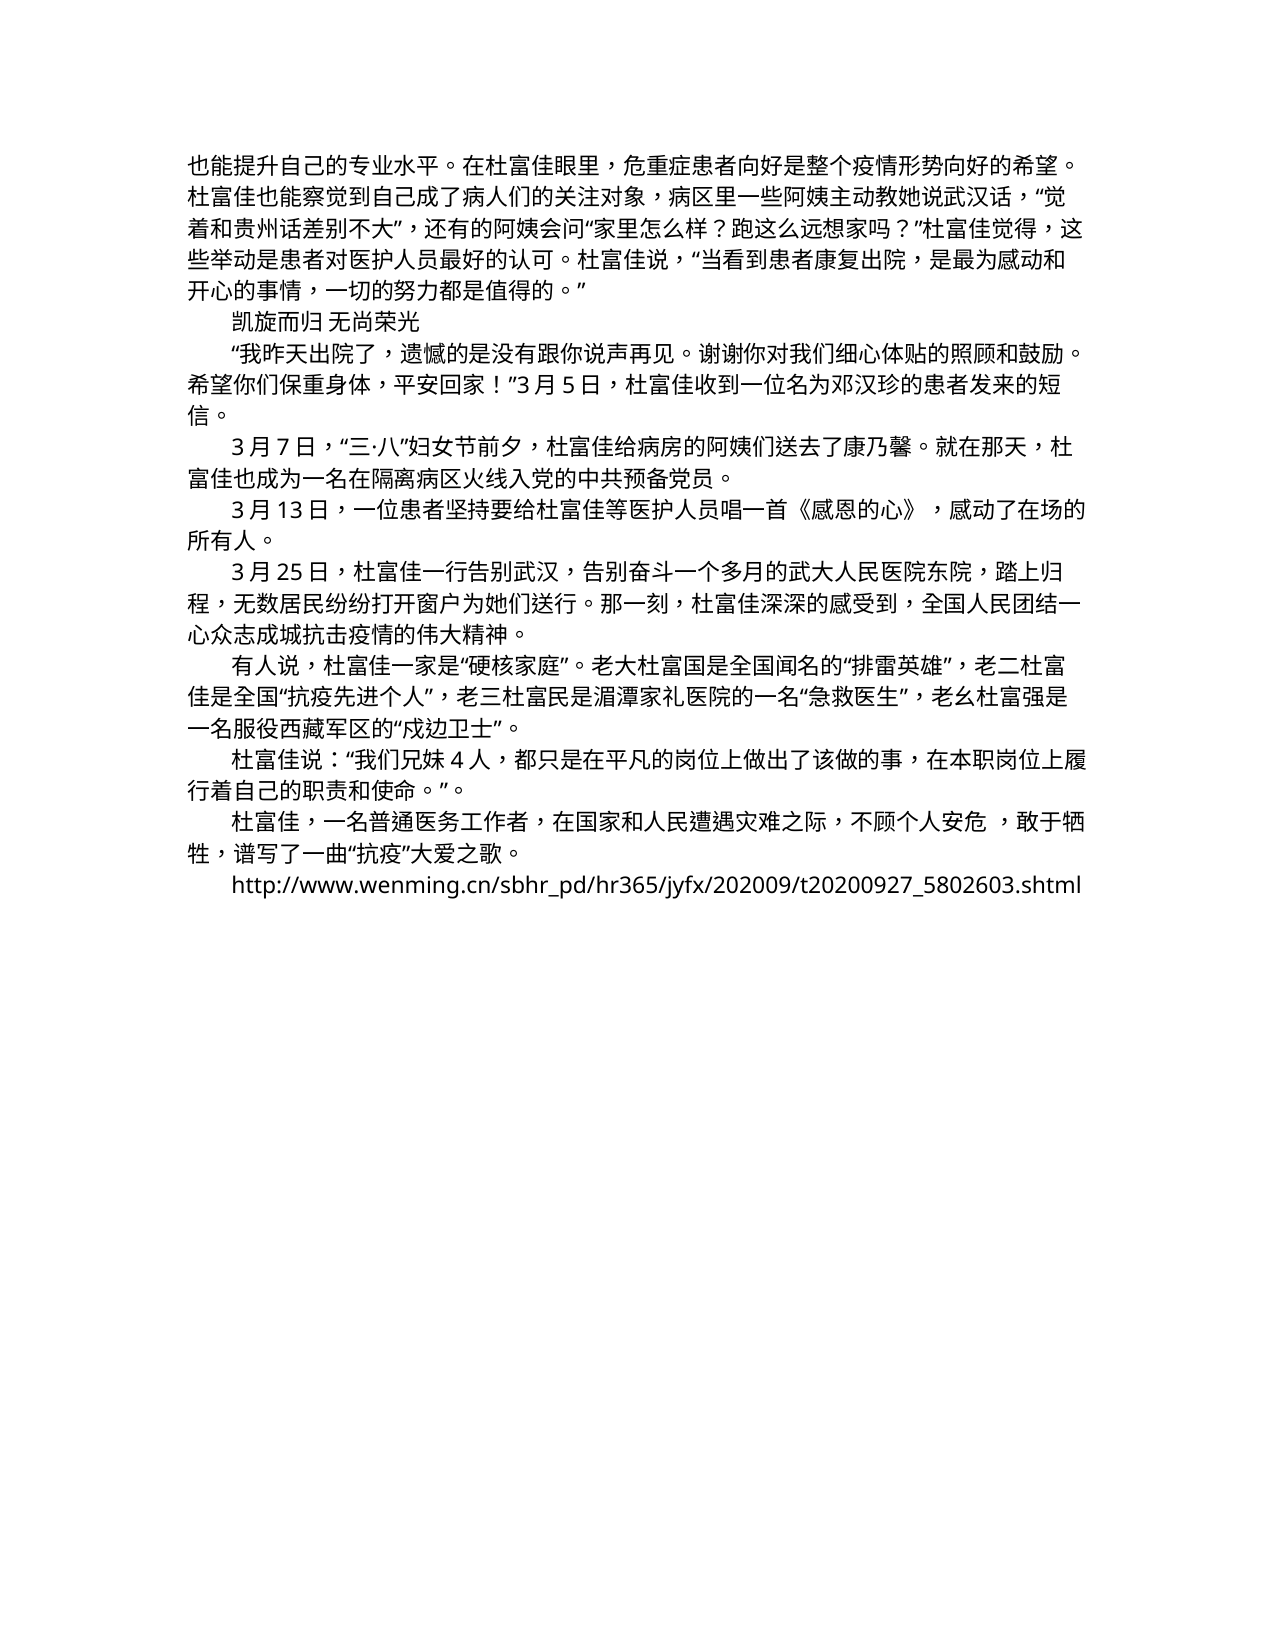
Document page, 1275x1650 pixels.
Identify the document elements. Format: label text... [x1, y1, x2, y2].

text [187, 150, 1087, 306]
text 3月25日，杜富佳一行告别武汉，告别奋斗一个多月的武大人民医院东院，踏上归程，无数居民纷纷打开窗户为她们送行。那一刻，杜富佳深深的感受到，全国人民团结一心众志成城抗击疫情的伟大精神。 [187, 556, 1087, 650]
text 杜富佳，一名普通医务工作者，在国家和人民遭遇灾难之际，不顾个人安危 ，敢于牺牲，谱写了一曲“抗疫”大爱之歌。 [187, 806, 1087, 869]
text 凯旋而归 无尚荣光 [187, 306, 1087, 337]
text 3月13日，一位患者坚持要给杜富佳等医护人员唱一首《感恩的心》，感动了在场的所有人。 [187, 494, 1087, 556]
text http://www.wenming.cn/sbhr_pd/hr365/jyfx/202009/t20200927_5802603.shtml [187, 869, 1087, 900]
text 杜富佳说：“我们兄妹4人，都只是在平凡的岗位上做出了该做的事，在本职岗位上履行着自己的职责和使命。”。 [187, 744, 1087, 806]
text 有人说，杜富佳一家是“硬核家庭”。老大杜富国是全国闻名的“排雷英雄”，老二杜富佳是全国“抗疫先进个人”，老三杜富民是湄潭家礼医院的一名“急救医生”，老幺杜富强是一名服役西藏军区的“戍边卫士”。 [187, 650, 1087, 744]
text “我昨天出院了，遗憾的是没有跟你说声再见。谢谢你对我们细心体贴的照顾和鼓励。希望你们保重身体，平安回家！”3月5日，杜富佳收到一位名为邓汉珍的患者发来的短信。 [187, 337, 1087, 431]
text 3月7日，“三·八”妇女节前夕，杜富佳给病房的阿姨们送去了康乃馨。就在那天，杜富佳也成为一名在隔离病区火线入党的中共预备党员。 [187, 431, 1087, 494]
